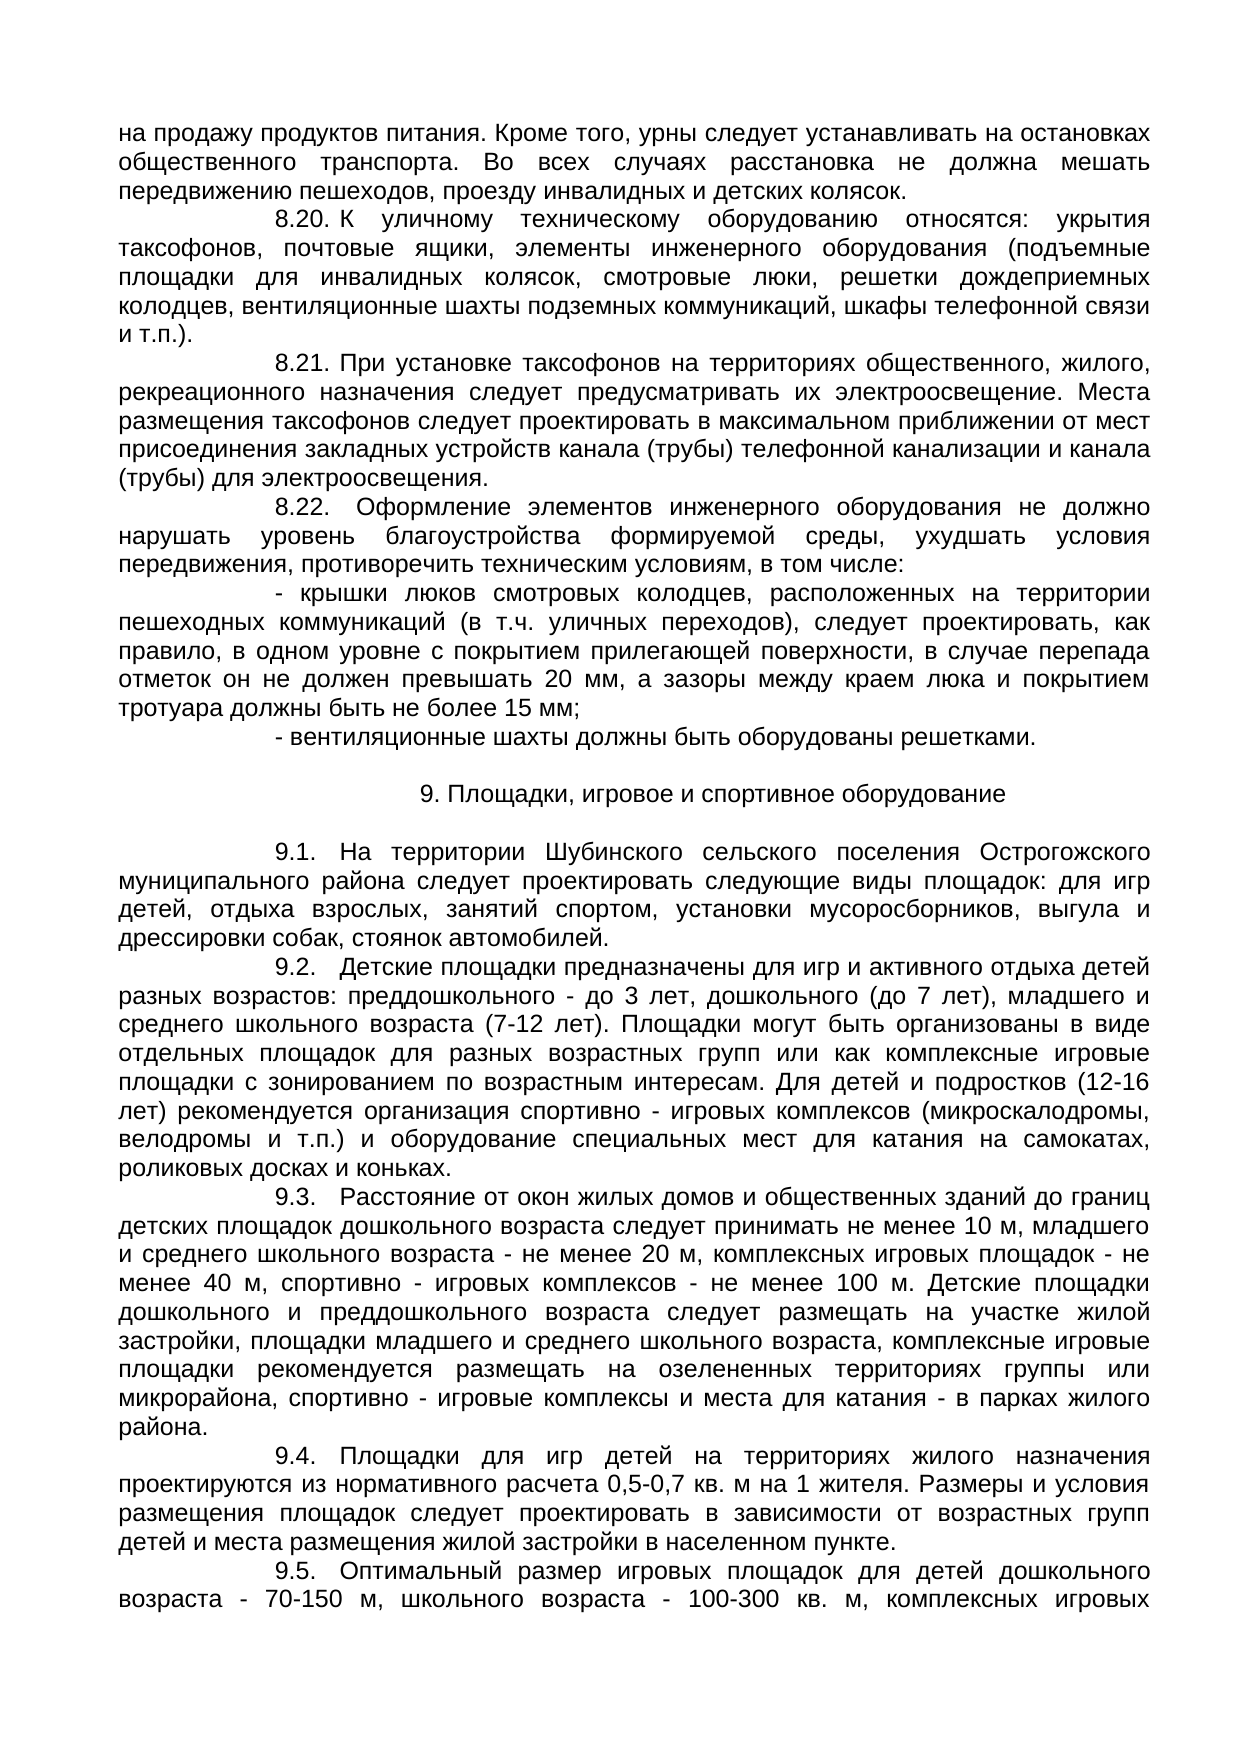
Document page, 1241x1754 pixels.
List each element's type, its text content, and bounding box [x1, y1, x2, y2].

list Расстояние от окон жилых домов и общественных зданий до границ детских площадок дошкольного возраста следует принимать не менее 10 м, младшего и среднего школьного возраста - не менее 20 м, комплексных игровых площадок - не менее 40 м, спортивно - игровых комплексов - не менее 100 м. Детские площадки дошкольного и преддошкольного возраста следует размещать на участке жилой застройки, площадки младшего и среднего школьного возраста, комплексные игровые площадки рекомендуется размещать на озелененных территориях группы или микрорайона, спортивно - игровые комплексы и места для катания - в парках жилого района. [118, 1182, 1152, 1441]
list На территории Шубинского сельского поселения Острогожского муниципального района следует проектировать следующие виды площадок: для игр детей, отдыха взрослых, занятий спортом, установки мусоросборников, выгула и дрессировки собак, стоянок автомобилей. [118, 837, 1152, 952]
list Детские площадки предназначены для игр и активного отдыха детей разных возрастов: преддошкольного - до 3 лет, дошкольного (до 7 лет), младшего и среднего школьного возраста (7-12 лет). Площадки могут быть организованы в виде отдельных площадок для разных возрастных групп или как комплексные игровые площадки с зонированием по возрастным интересам. Для детей и подростков (12-16 лет) рекомендуется организация спортивно - игровых комплексов (микроскалодромы, велодромы и т.п.) и оборудование специальных мест для катания на самокатах, роликовых досках и коньках. [118, 952, 1152, 1182]
list Площадки для игр детей на территориях жилого назначения проектируются из нормативного расчета 0,5- на 1 жителя. Размеры и условия размещения площадок следует проектировать в зависимости от возрастных групп детей и места размещения жилой застройки в населенном пункте. [118, 1441, 1152, 1556]
list Оформление элементов инженерного оборудования не должно нарушать уровень благоустройства формируемой среды, ухудшать условия передвижения, противоречить техническим условиям, в том числе: [118, 492, 1152, 578]
text - вентиляционные шахты должны быть оборудованы решетками. [118, 722, 1152, 751]
list При установке таксофонов на территориях общественного, жилого, рекреационного назначения следует предусматривать их электроосвещение. Места размещения таксофонов следует проектировать в максимальном приближении от мест присоединения закладных устройств канала (трубы) телефонной канализации и канала (трубы) для электроосвещения. [118, 348, 1152, 492]
text - крышки люков смотровых колодцев, расположенных на территории пешеходных коммуникаций (в т.ч. уличных переходов), следует проектировать, как правило, в одном уровне с покрытием прилегающей поверхности, в случае перепада отметок он не должен превышать 20 мм, а зазоры между краем люка и покрытием тротуара должны быть не более 15 мм; [118, 578, 1152, 722]
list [118, 1556, 1152, 1613]
list К уличному техническому оборудованию относятся: укрытия таксофонов, почтовые ящики, элементы инженерного оборудования (подъемные площадки для инвалидных колясок, смотровые люки, решетки дождеприемных колодцев, вентиляционные шахты подземных коммуникаций, шкафы телефонной связи и т.п.). [118, 204, 1152, 348]
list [118, 118, 1152, 204]
text 9. Площадки, игровое и спортивное оборудование [118, 779, 1152, 808]
